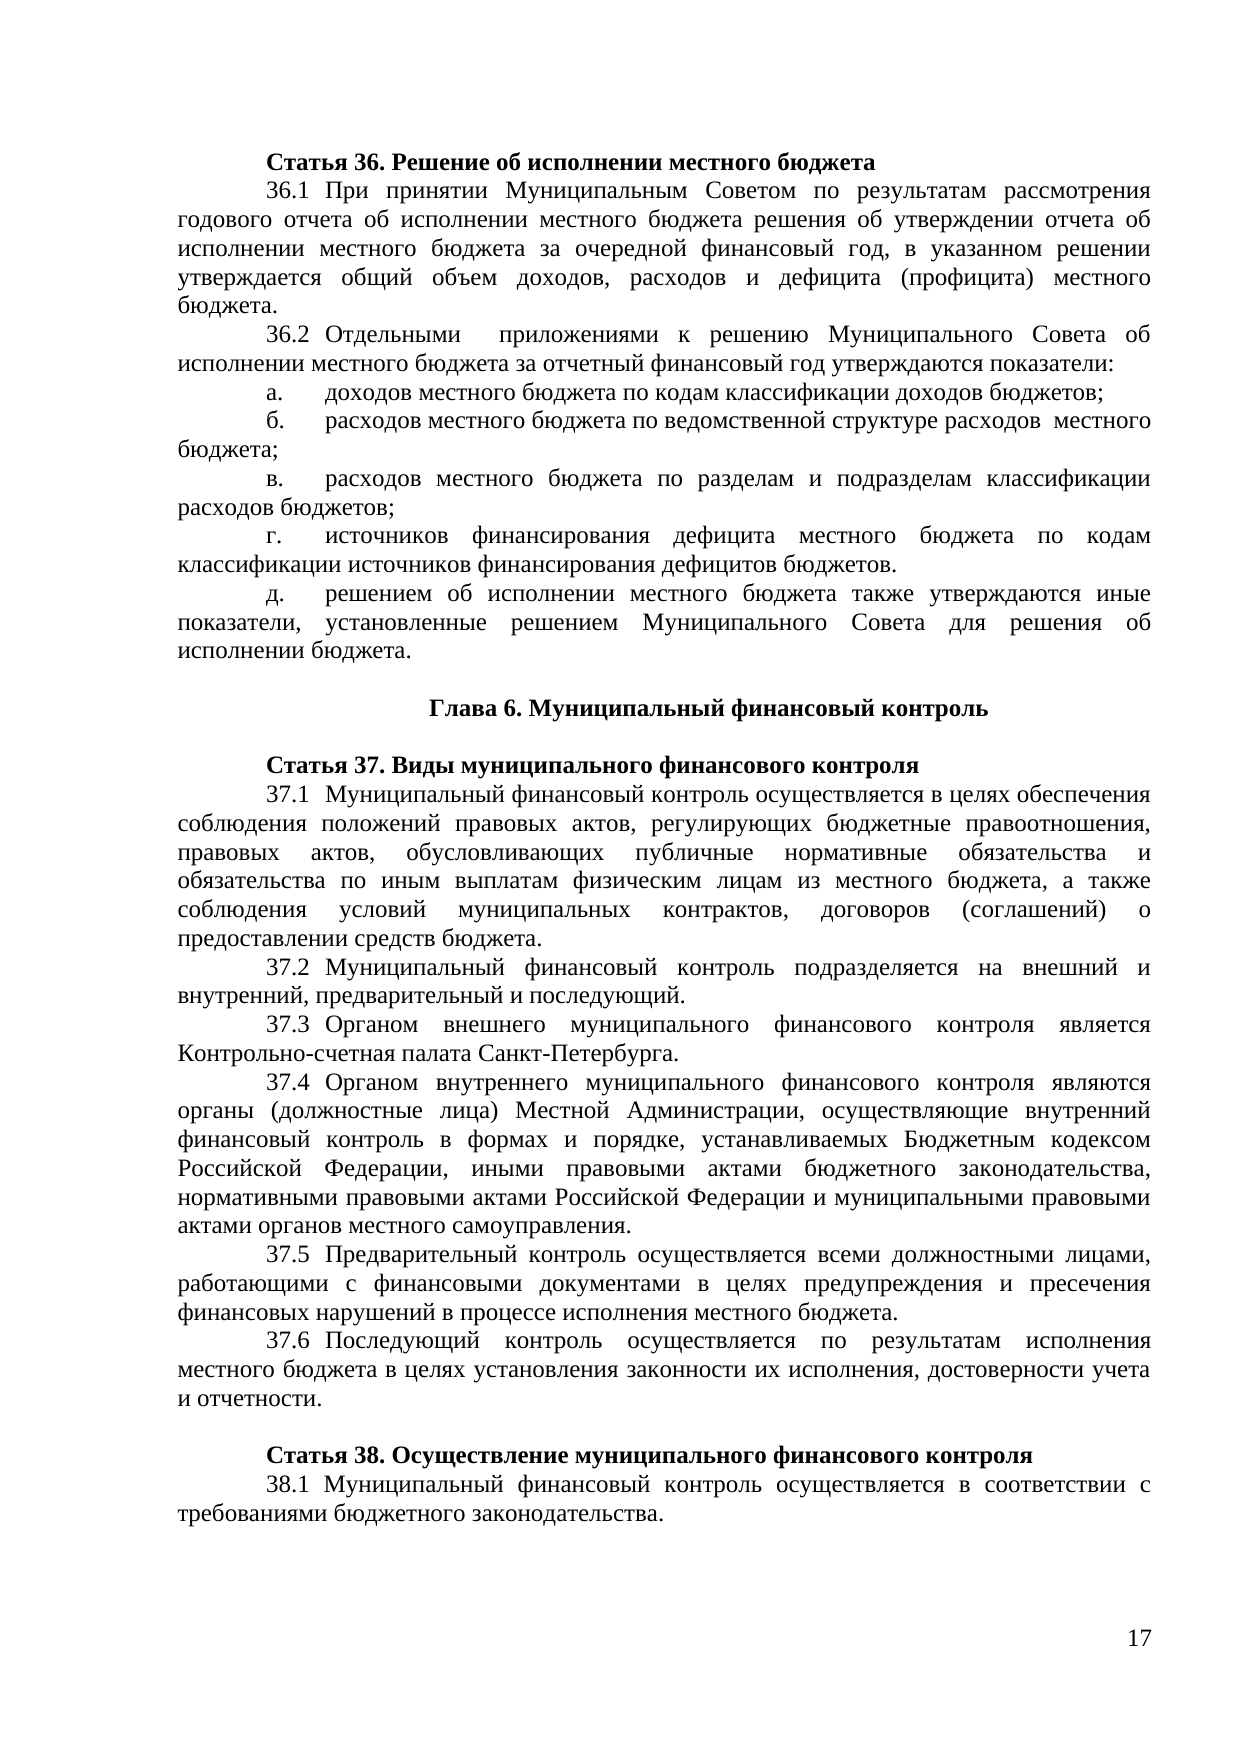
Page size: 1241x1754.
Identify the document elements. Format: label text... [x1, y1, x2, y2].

list доходов местного бюджета по кодам классификации доходов бюджетов; [177, 377, 1152, 406]
list Предварительный контроль осуществляется всеми должностными лицами, работающими с финансовыми документами в целях предупреждения и пресечения финансовых нарушений в процессе исполнения местного бюджета. [177, 1239, 1152, 1326]
text Статья 36. Решение об исполнении местного бюджета [177, 147, 1152, 176]
list Органом внешнего муниципального финансового контроля является Контрольно-счетная палата Санкт-Петербурга. [177, 1009, 1152, 1067]
text Статья 38. Осуществление муниципального финансового контроля [177, 1441, 1152, 1469]
list источников финансирования дефицита местного бюджета по кодам классификации источников финансирования дефицитов бюджетов. [177, 521, 1152, 578]
list решением об исполнении местного бюджета также утверждаются иные показатели, установленные решением Муниципального Совета для решения об исполнении бюджета. [177, 578, 1152, 664]
text Глава 6. Муниципальный финансовый контроль [177, 693, 1152, 722]
list расходов местного бюджета по разделам и подразделам классификации расходов бюджетов; [177, 463, 1152, 521]
text Статья 37. Виды муниципального финансового контроля [177, 751, 1152, 779]
list расходов местного бюджета по ведомственной структуре расходов местного бюджета; [177, 406, 1152, 463]
list Отдельными приложениями к решению Муниципального Совета об исполнении местного бюджета за отчетный финансовый год утверждаются показатели: [177, 319, 1152, 377]
text 38.1 Муниципальный финансовый контроль осуществляется в соответствии с требованиями бюджетного законодательства. [177, 1469, 1152, 1527]
list Муниципальный финансовый контроль осуществляется в целях обеспечения соблюдения положений правовых актов, регулирующих бюджетные правоотношения, правовых актов, обусловливающих публичные нормативные обязательства и обязательства по иным выплатам физическим лицам из местного бюджета, а также соблюдения условий муниципальных контрактов, договоров (соглашений) о предоставлении средств бюджета. [177, 779, 1152, 952]
list Муниципальный финансовый контроль подразделяется на внешний и внутренний, предварительный и последующий. [177, 952, 1152, 1009]
list Органом внутреннего муниципального финансового контроля являются органы (должностные лица) Местной Администрации, осуществляющие внутренний финансовый контроль в формах и порядке, устанавливаемых Бюджетным кодексом Российской Федерации, иными правовыми актами бюджетного законодательства, нормативными правовыми актами Российской Федерации и муниципальными правовыми актами органов местного самоуправления. [177, 1067, 1152, 1239]
list Последующий контроль осуществляется по результатам исполнения местного бюджета в целях установления законности их исполнения, достоверности учета и отчетности. [177, 1326, 1152, 1412]
list При принятии Муниципальным Советом по результатам рассмотрения годового отчета об исполнении местного бюджета решения об утверждении отчета об исполнении местного бюджета за очередной финансовый год, в указанном решении утверждается общий объем доходов, расходов и дефицита (профицита) местного бюджета. [177, 176, 1152, 319]
